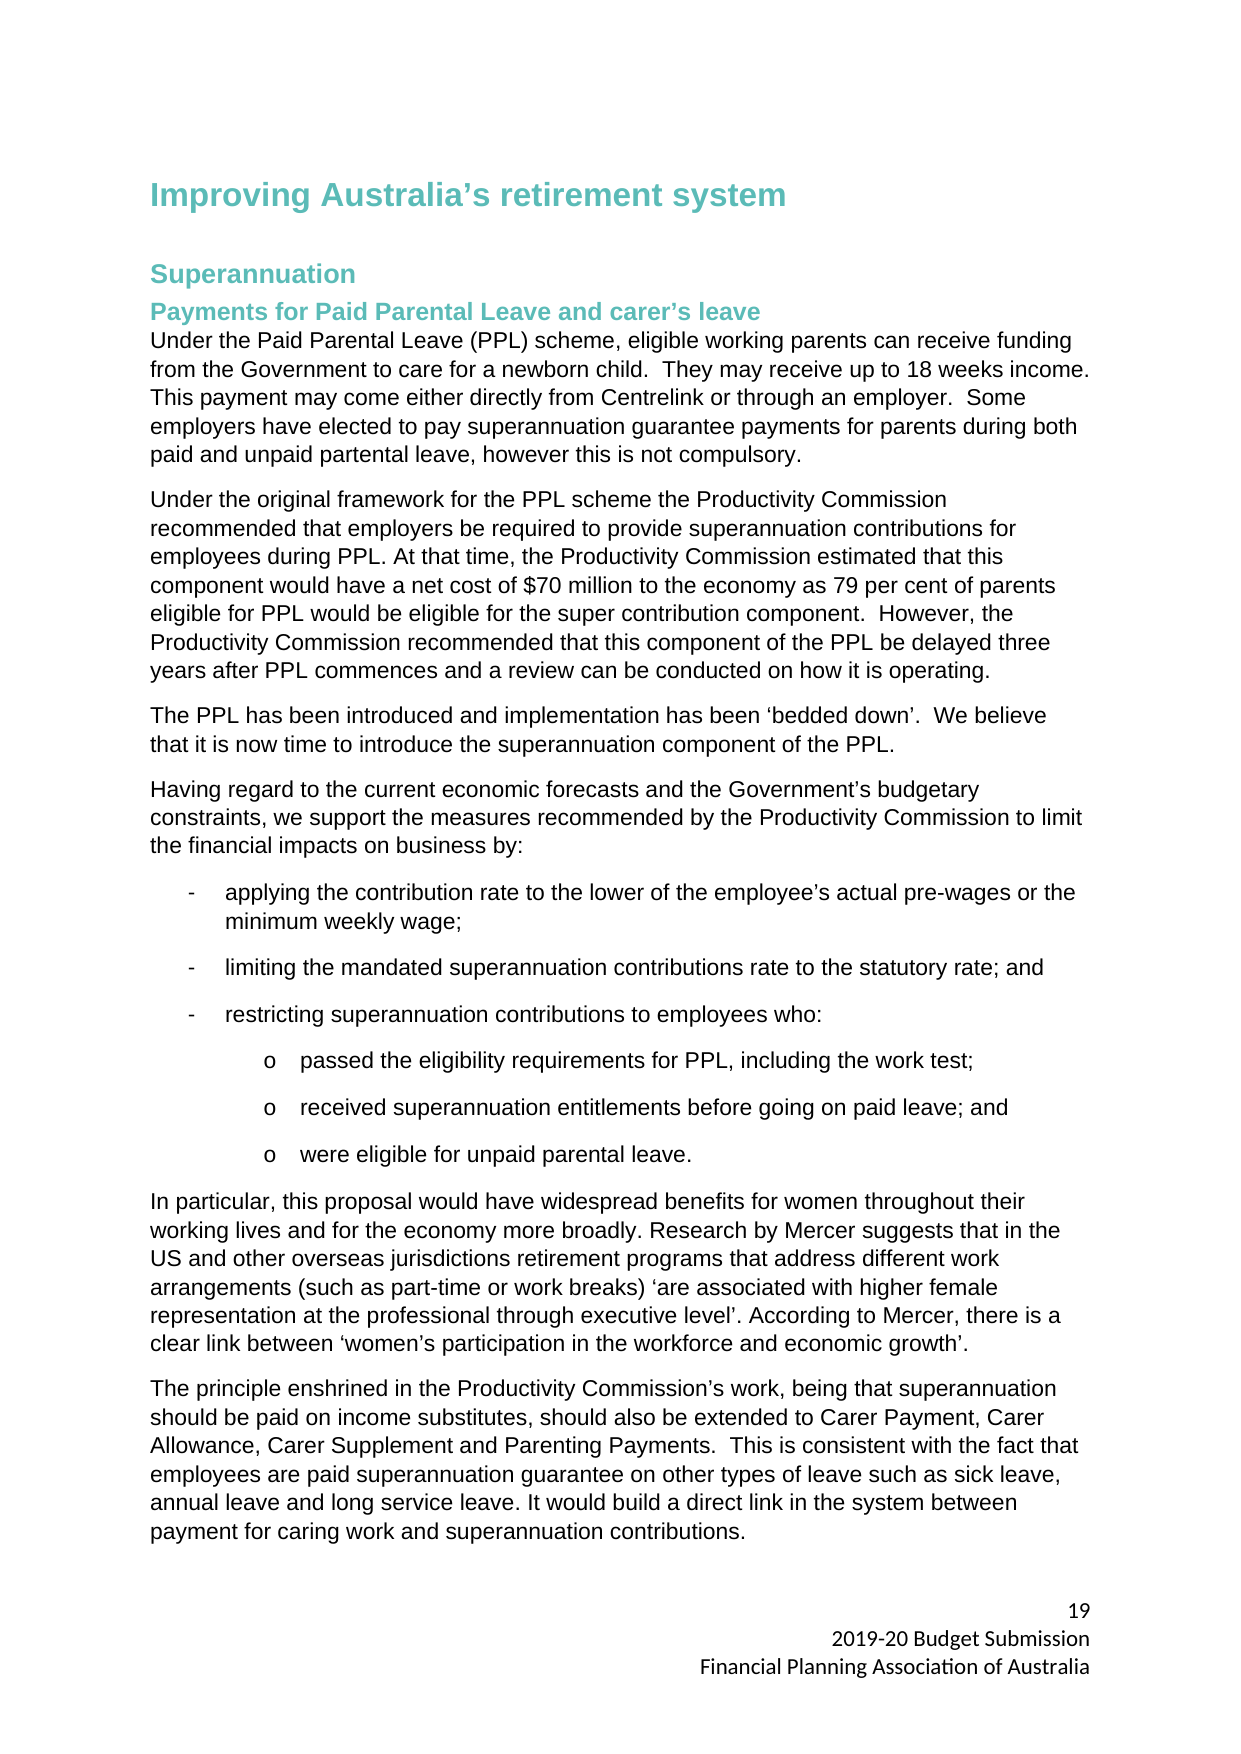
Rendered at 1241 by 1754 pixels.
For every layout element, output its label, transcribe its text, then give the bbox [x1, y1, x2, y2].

list were eligible for unpaid parental leave. [263, 1141, 1090, 1169]
list restricting superannuation contributions to employees who: [188, 1000, 1090, 1028]
text The PPL has been introduced and implementation has been ‘bedded down’. We believe that it is now time to introduce the superannuation component of the PPL. [150, 702, 1090, 757]
list applying the contribution rate to the lower of the employee’s actual pre-wages or the minimum weekly wage; [188, 878, 1090, 934]
text The principle enshrined in the Productivity Commission’s work, being that superannuation should be paid on income substitutes, should also be extended to Carer Payment, Carer Allowance, Carer Supplement and Parenting Payments. This is consistent with the fact that employees are paid superannuation guarantee on other types of leave such as sick leave, annual leave and long service leave. It would build a direct link in the system between payment for caring work and superannuation contributions. [150, 1375, 1090, 1544]
text Under the Paid Parental Leave (PPL) scheme, eligible working parents can receive funding from the Government to care for a newborn child. They may receive up to 18 weeks income. This payment may come either directly from Centrelink or through an employer. Some employers have elected to pay superannuation guarantee payments for parents during both paid and unpaid partental leave, however this is not compulsory. [150, 327, 1090, 468]
text In particular, this proposal would have widespread benefits for women throughout their working lives and for the economy more broadly. Research by Mercer suggests that in the US and other overseas jurisdictions retirement programs that address different work arrangements (such as part-time or work breaks) ‘are associated with higher female representation at the professional through executive level’. According to Mercer, there is a clear link between ‘women’s participation in the workforce and economic growth’. [150, 1188, 1090, 1357]
text Under the original framework for the PPL scheme the Productivity Commission recommended that employers be required to provide superannuation contributions for employees during PPL. At that time, the Productivity Commission estimated that this component would have a net cost of $70 million to the economy as 79 per cent of parents eligible for PPL would be eligible for the super contribution component. However, the Productivity Commission recommended that this component of the PPL be delayed three years after PPL commences and a review can be conducted on how it is operating. [150, 486, 1090, 683]
list limiting the mandated superannuation contributions rate to the statutory rate; and [188, 953, 1090, 981]
list received superannuation entitlements before going on paid leave; and [263, 1094, 1090, 1122]
subtitle Payments for Paid Parental Leave and carer’s leave [150, 296, 1090, 325]
subtitle Improving Australia’s retirement system [150, 175, 1090, 213]
list passed the eligibility requirements for PPL, including the work test; [263, 1047, 1090, 1075]
subtitle Superannuation [150, 258, 1090, 290]
text Having regard to the current economic forecasts and the Government’s budgetary constraints, we support the measures recommended by the Productivity Commission to limit the financial impacts on business by: [150, 776, 1090, 859]
